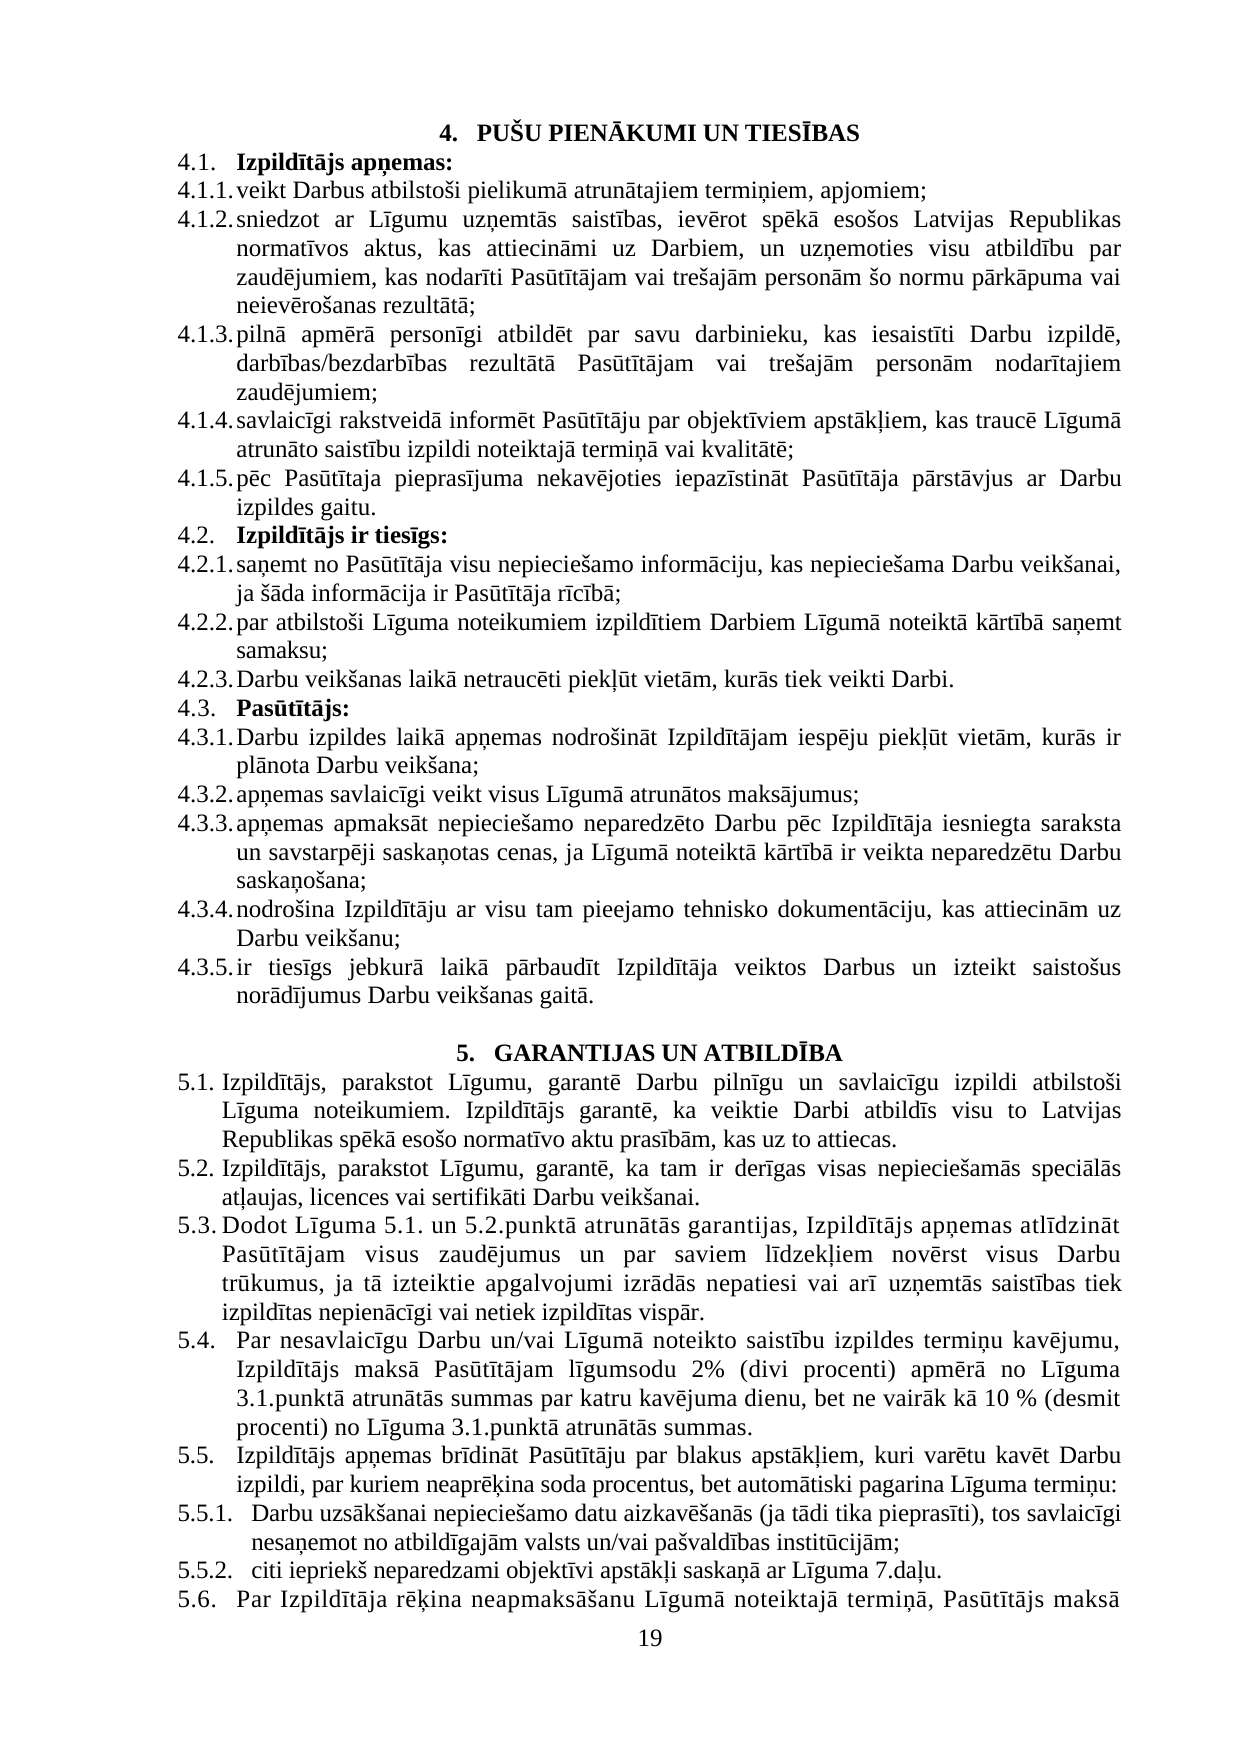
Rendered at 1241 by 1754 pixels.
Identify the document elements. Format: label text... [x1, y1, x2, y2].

list Izpildītājs, parakstot Līgumu, garantē Darbu pilnīgu un savlaicīgu izpildi atbilstoši Līguma noteikumiem. Izpildītājs garantē, ka veiktie Darbi atbildīs visu to Latvijas Republikas spēkā esošo normatīvo aktu prasībām, kas uz to attiecas. [177, 1067, 1122, 1153]
list Pasūtītājs: [177, 693, 1119, 722]
list Izpildītājs ir tiesīgs: [177, 521, 1122, 549]
list Darbu veikšanas laikā netraucēti piekļūt vietām, kurās tiek veikti Darbi. [177, 664, 1122, 693]
list nodrošina Izpildītāju ar visu tam pieejamo tehnisko dokumentāciju, kas attiecinām uz Darbu veikšanu; [177, 894, 1122, 952]
list pēc Pasūtītaja pieprasījuma nekavējoties iepazīstināt Pasūtītāja pārstāvjus ar Darbu izpildes gaitu. [177, 463, 1122, 521]
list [177, 1584, 1122, 1613]
list apņemas savlaicīgi veikt visus Līgumā atrunātos maksājumus; [177, 779, 1122, 808]
list GARANTIJAS UN ATBILDĪBA [177, 1038, 1122, 1067]
list Darbu uzsākšanai nepieciešamo datu aizkavēšanās (ja tādi tika pieprasīti), tos savlaicīgi nesaņemot no atbildīgajām valsts un/vai pašvaldības institūcijām; [177, 1498, 1122, 1556]
list Izpildītājs apņemas: [177, 147, 1119, 176]
list savlaicīgi rakstveidā informēt Pasūtītāju par objektīviem apstākļiem, kas traucē Līgumā atrunāto saistību izpildi noteiktajā termiņā vai kvalitātē; [177, 406, 1122, 463]
list PUŠU PIENĀKUMI UN TIESĪBAS [177, 118, 1122, 147]
list Par nesavlaicīgu Darbu un/vai Līgumā noteikto saistību izpildes termiņu kavējumu, Izpildītājs maksā Pasūtītājam līgumsodu 2% (divi procenti) apmērā no Līguma 3.1.punktā atrunātās summas par katru kavējuma dienu, bet ne vairāk kā 10 % (desmit procenti) no Līguma 3.1.punktā atrunātās summas. [177, 1326, 1122, 1441]
list Darbu izpildes laikā apņemas nodrošināt Izpildītājam iespēju piekļūt vietām, kurās ir plānota Darbu veikšana; [177, 722, 1122, 779]
list veikt Darbus atbilstoši pielikumā atrunātajiem termiņiem, apjomiem; [177, 176, 1122, 204]
list Izpildītājs, parakstot Līgumu, garantē, ka tam ir derīgas visas nepieciešamās speciālās atļaujas, licences vai sertifikāti Darbu veikšanai. [177, 1153, 1122, 1211]
list Dodot Līguma 5.1. un 5.2.punktā atrunātās garantijas, Izpildītājs apņemas atlīdzināt Pasūtītājam visus zaudējumus un par saviem līdzekļiem novērst visus Darbu trūkumus, ja tā izteiktie apgalvojumi izrādās nepatiesi vai arī uzņemtās saistības tiek izpildītas nepienācīgi vai netiek izpildītas vispār. [177, 1211, 1122, 1326]
list par atbilstoši Līguma noteikumiem izpildītiem Darbiem Līgumā noteiktā kārtībā saņemt samaksu; [177, 607, 1122, 664]
list apņemas apmaksāt nepieciešamo neparedzēto Darbu pēc Izpildītāja iesniegta saraksta un savstarpēji saskaņotas cenas, ja Līgumā noteiktā kārtībā ir veikta neparedzētu Darbu saskaņošana; [177, 808, 1122, 894]
list sniedzot ar Līgumu uzņemtās saistības, ievērot spēkā esošos Latvijas Republikas normatīvos aktus, kas attiecināmi uz Darbiem, un uzņemoties visu atbildību par zaudējumiem, kas nodarīti Pasūtītājam vai trešajām personām šo normu pārkāpuma vai neievērošanas rezultātā; [177, 204, 1122, 319]
list citi iepriekš neparedzami objektīvi apstākļi saskaņā ar Līguma 7.daļu. [177, 1556, 1122, 1584]
list saņemt no Pasūtītāja visu nepieciešamo informāciju, kas nepieciešama Darbu veikšanai, ja šāda informācija ir Pasūtītāja rīcībā; [177, 549, 1122, 607]
list ir tiesīgs jebkurā laikā pārbaudīt Izpildītāja veiktos Darbus un izteikt saistošus norādījumus Darbu veikšanas gaitā. [177, 952, 1122, 1009]
list Izpildītājs apņemas brīdināt Pasūtītāju par blakus apstākļiem, kuri varētu kavēt Darbu izpildi, par kuriem neaprēķina soda procentus, bet automātiski pagarina Līguma termiņu: [177, 1441, 1122, 1498]
list pilnā apmērā personīgi atbildēt par savu darbinieku, kas iesaistīti Darbu izpildē, darbības/bezdarbības rezultātā Pasūtītājam vai trešajām personām nodarītajiem zaudējumiem; [177, 319, 1122, 406]
